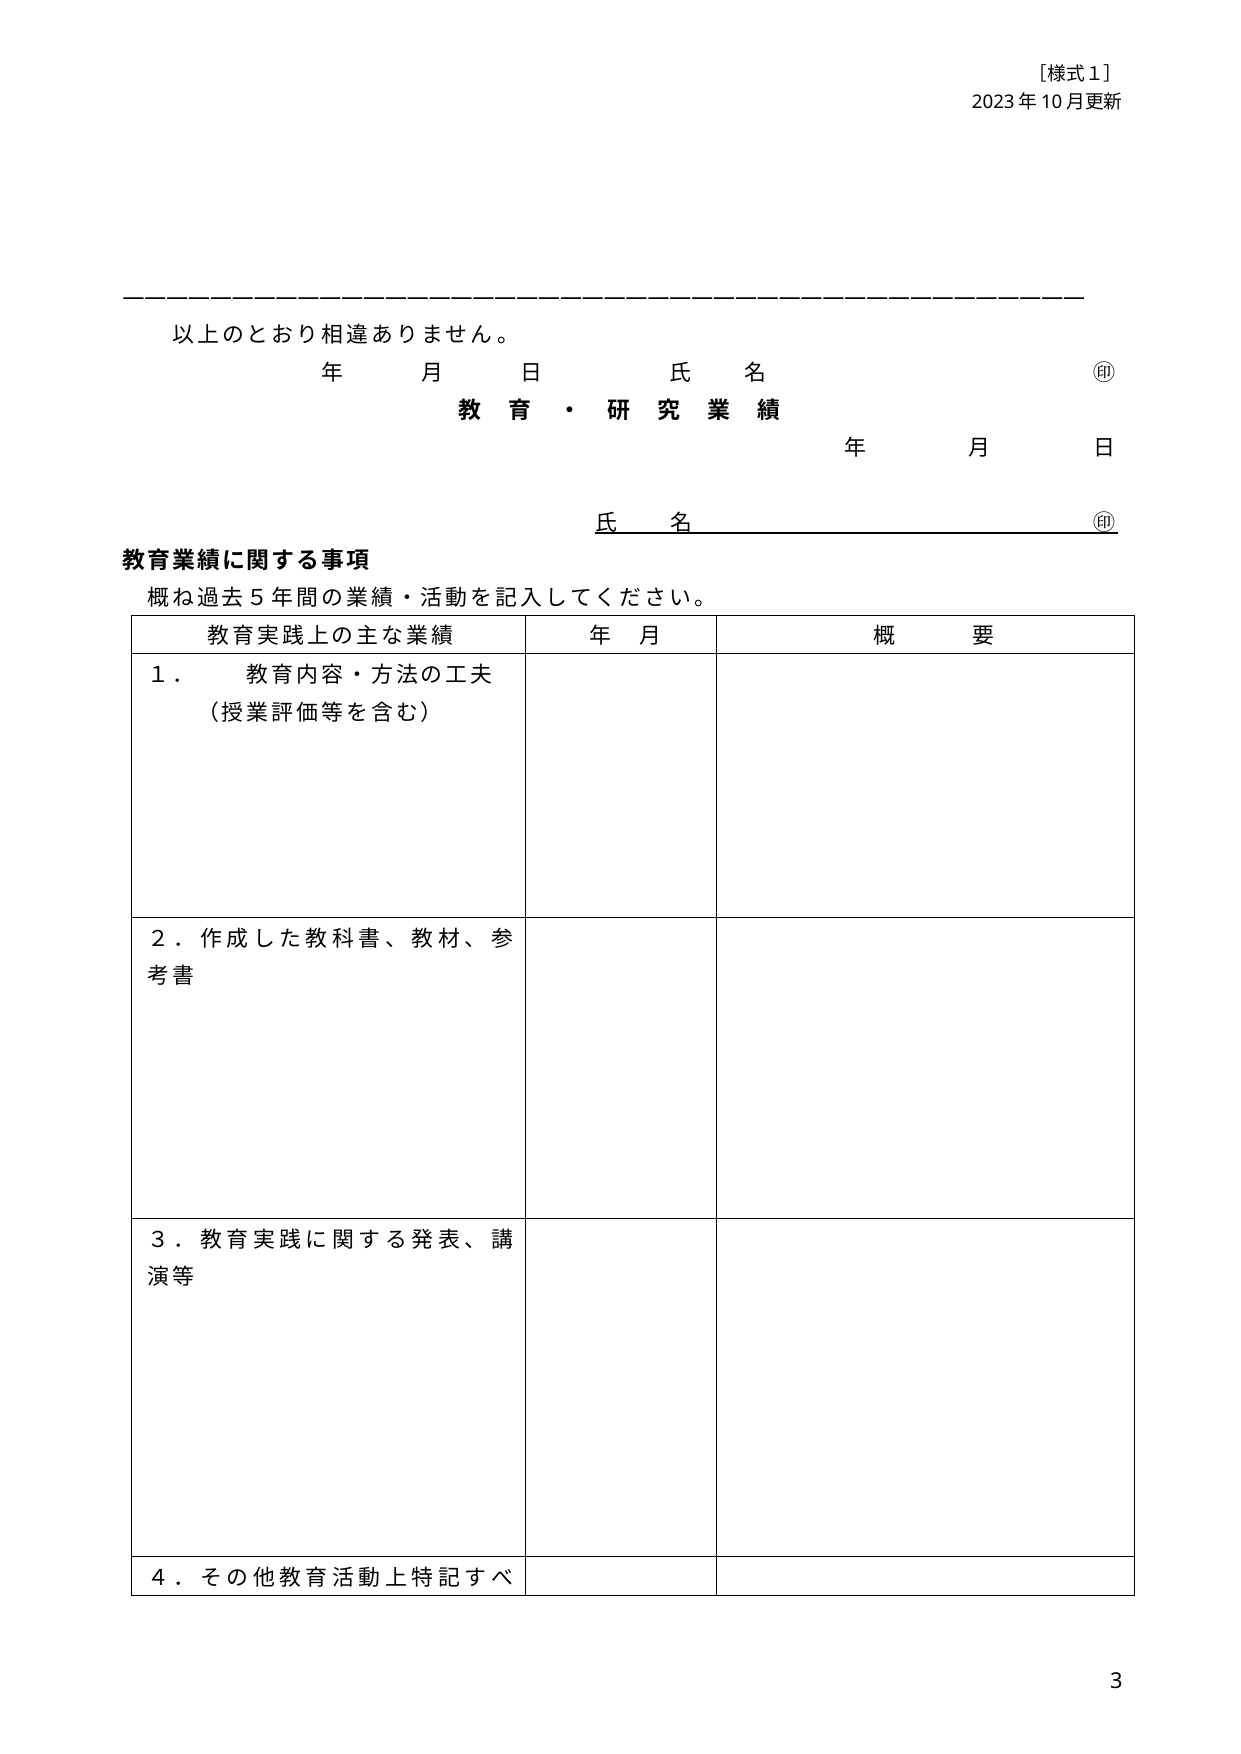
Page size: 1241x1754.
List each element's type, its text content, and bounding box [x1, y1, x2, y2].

text 教 育 ・ 研 究 業 績 [122, 389, 1118, 427]
table_cell [717, 1219, 1134, 1556]
table_cell [526, 1219, 716, 1556]
table_header 年 月 [526, 616, 716, 653]
text 氏 名 ㊞ [122, 502, 1118, 539]
table_cell [717, 918, 1134, 1218]
text 年 月 日 氏 名 ㊞ [122, 352, 1118, 389]
text 以上のとおり相違ありません。 [122, 314, 1118, 352]
text 教育業績に関する事項 [122, 539, 1118, 577]
table_cell [526, 918, 716, 1218]
table_header 概 要 [717, 616, 1134, 653]
table_cell ３．教育実践に関する発表、講演等 [132, 1219, 525, 1556]
table_cell [717, 1557, 1134, 1595]
table_cell 教育内容・方法の工夫 （授業評価等を含む） [132, 654, 525, 917]
text 概ね過去５年間の業績・活動を記入してください。 [122, 577, 1118, 614]
text ―――――――――――――――――――――――――――――――――――――――――――― [122, 277, 1118, 314]
table_cell ２．作成した教科書、教材、参考書 [132, 918, 525, 1218]
table_cell ４．その他教育活動上特記すべき事項 [132, 1557, 525, 1595]
table_cell [526, 1557, 716, 1595]
table_header 教育実践上の主な業績 [132, 616, 525, 653]
table_cell [526, 654, 716, 917]
text 年 月 日 [122, 427, 1118, 464]
table_cell [717, 654, 1134, 917]
